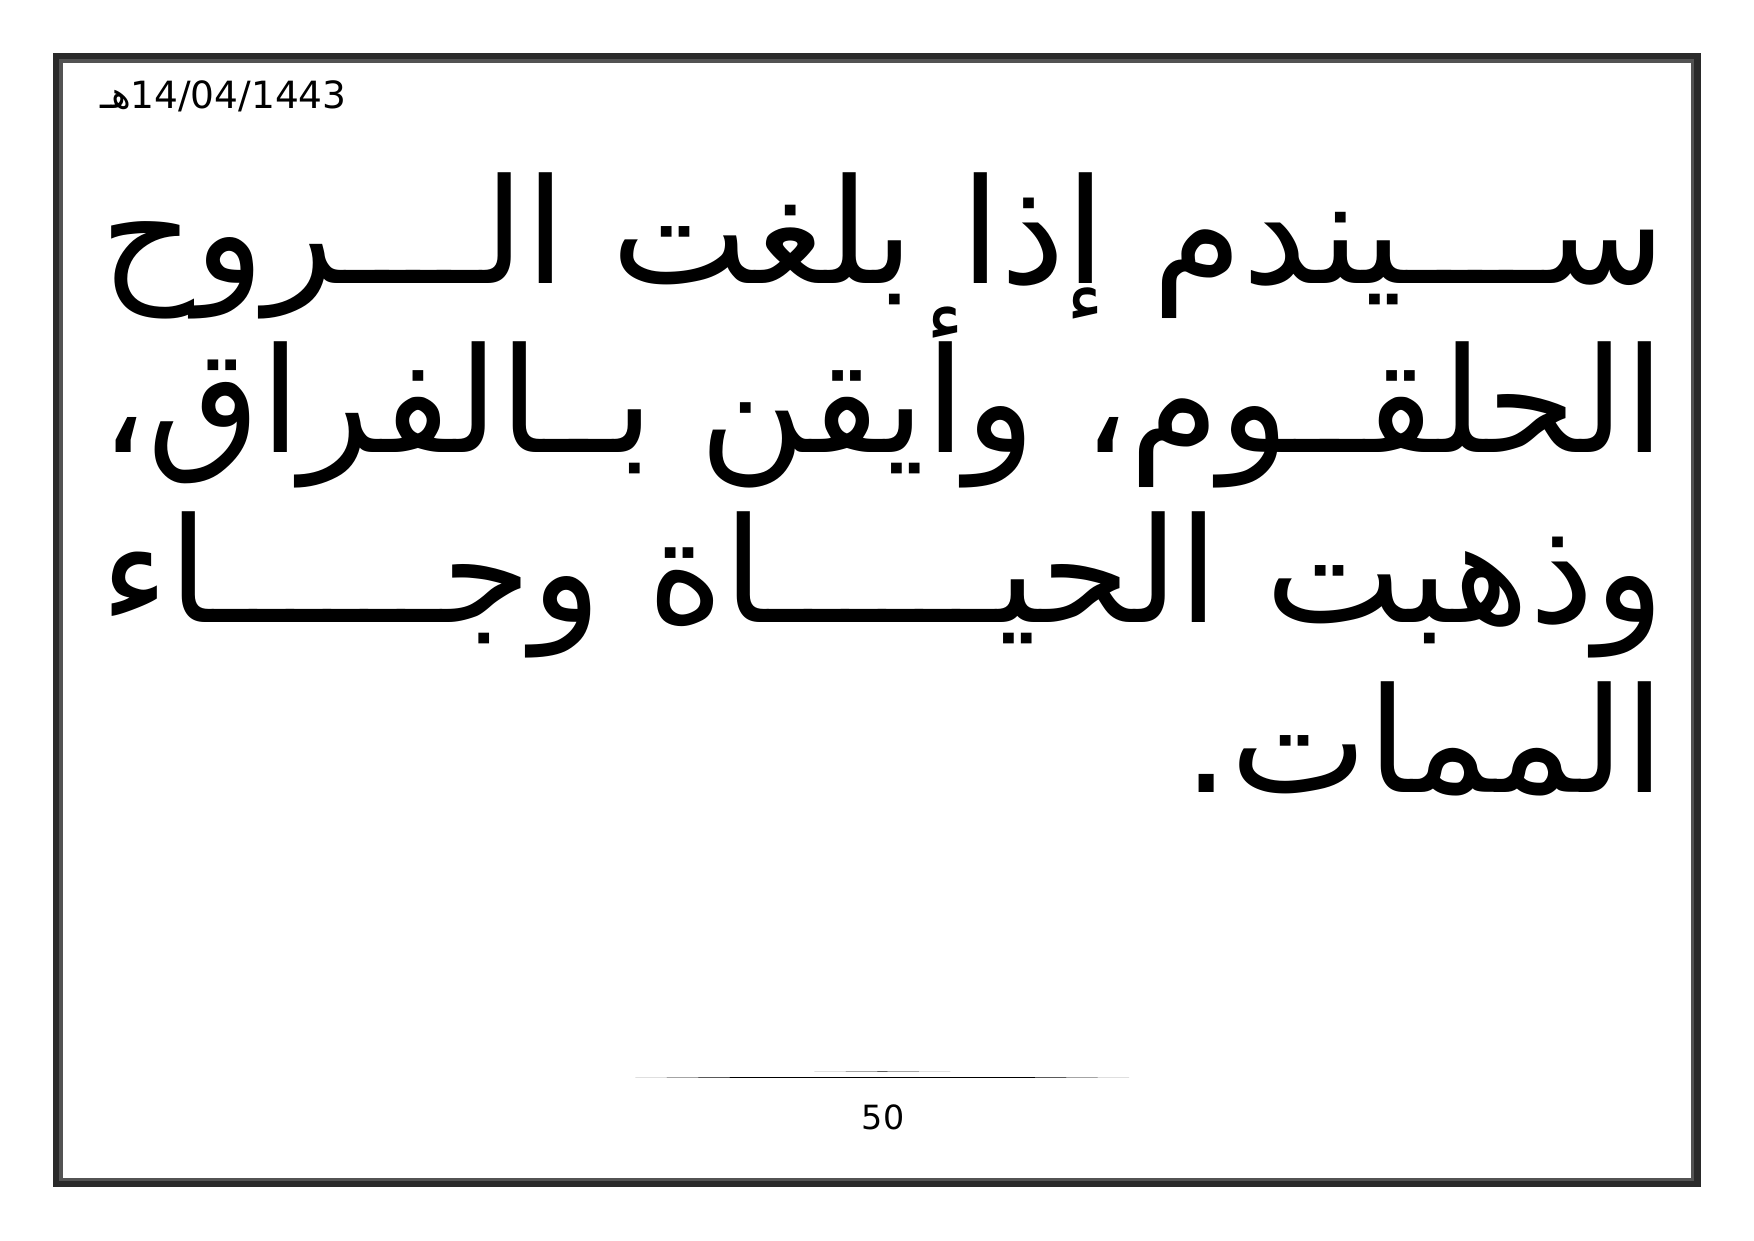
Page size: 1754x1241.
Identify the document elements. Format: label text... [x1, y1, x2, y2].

text سيندم إذا بلغت الروح الحلقوم، وأيقن بالفراق، وذهبت الحياة وجاء الممات. [100, 148, 1665, 827]
